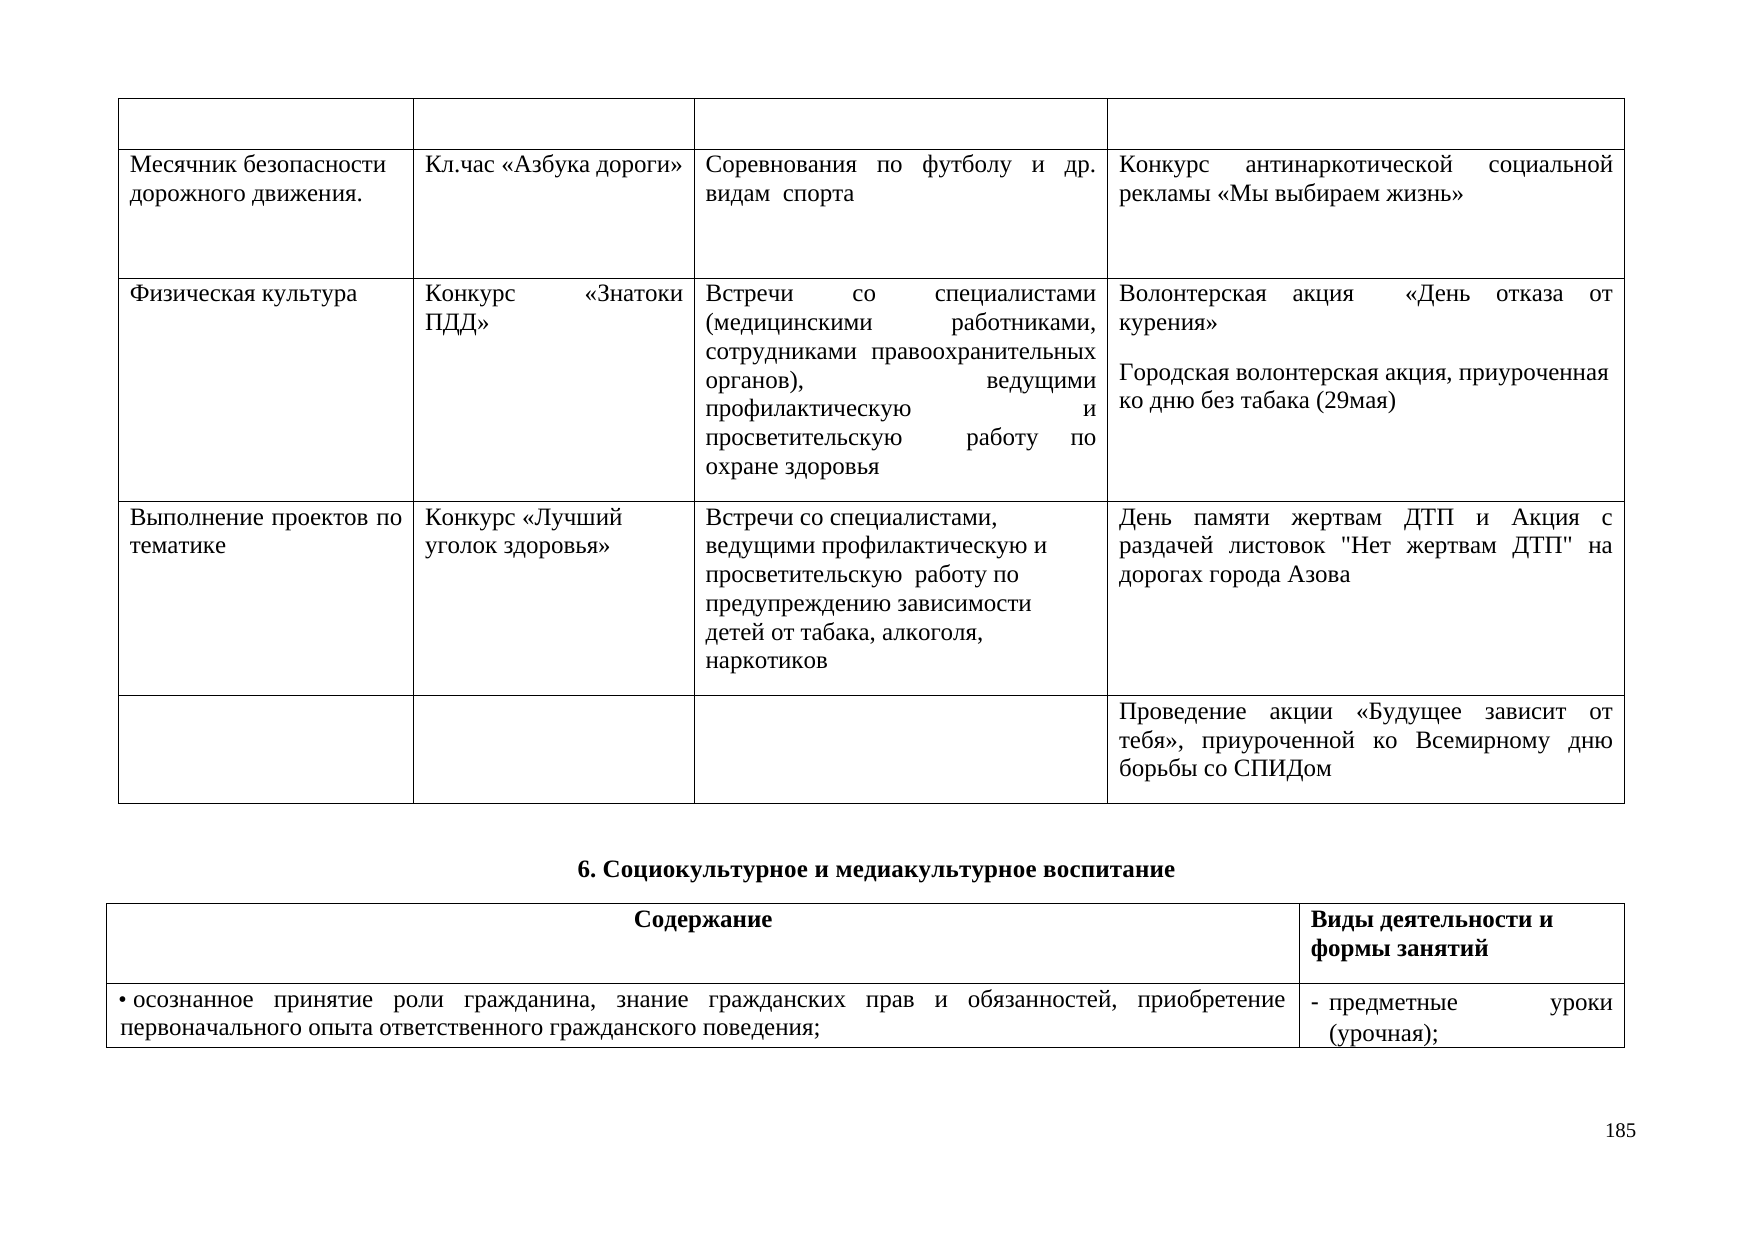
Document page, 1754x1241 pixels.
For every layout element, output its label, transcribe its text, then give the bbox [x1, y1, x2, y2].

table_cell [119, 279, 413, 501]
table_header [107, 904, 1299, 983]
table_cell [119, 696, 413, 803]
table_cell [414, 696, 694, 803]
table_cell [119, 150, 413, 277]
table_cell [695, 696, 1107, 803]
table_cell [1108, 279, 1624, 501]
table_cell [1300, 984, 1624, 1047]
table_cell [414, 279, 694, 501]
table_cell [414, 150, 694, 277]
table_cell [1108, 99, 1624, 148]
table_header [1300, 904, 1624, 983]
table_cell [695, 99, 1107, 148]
text 6. Социокультурное и медиакультурное воспитание [118, 854, 1636, 882]
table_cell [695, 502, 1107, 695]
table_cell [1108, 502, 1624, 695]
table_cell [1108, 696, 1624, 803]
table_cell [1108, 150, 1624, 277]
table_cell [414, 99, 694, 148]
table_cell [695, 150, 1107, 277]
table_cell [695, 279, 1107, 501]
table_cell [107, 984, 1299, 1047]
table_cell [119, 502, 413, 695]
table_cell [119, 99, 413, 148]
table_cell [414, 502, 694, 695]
